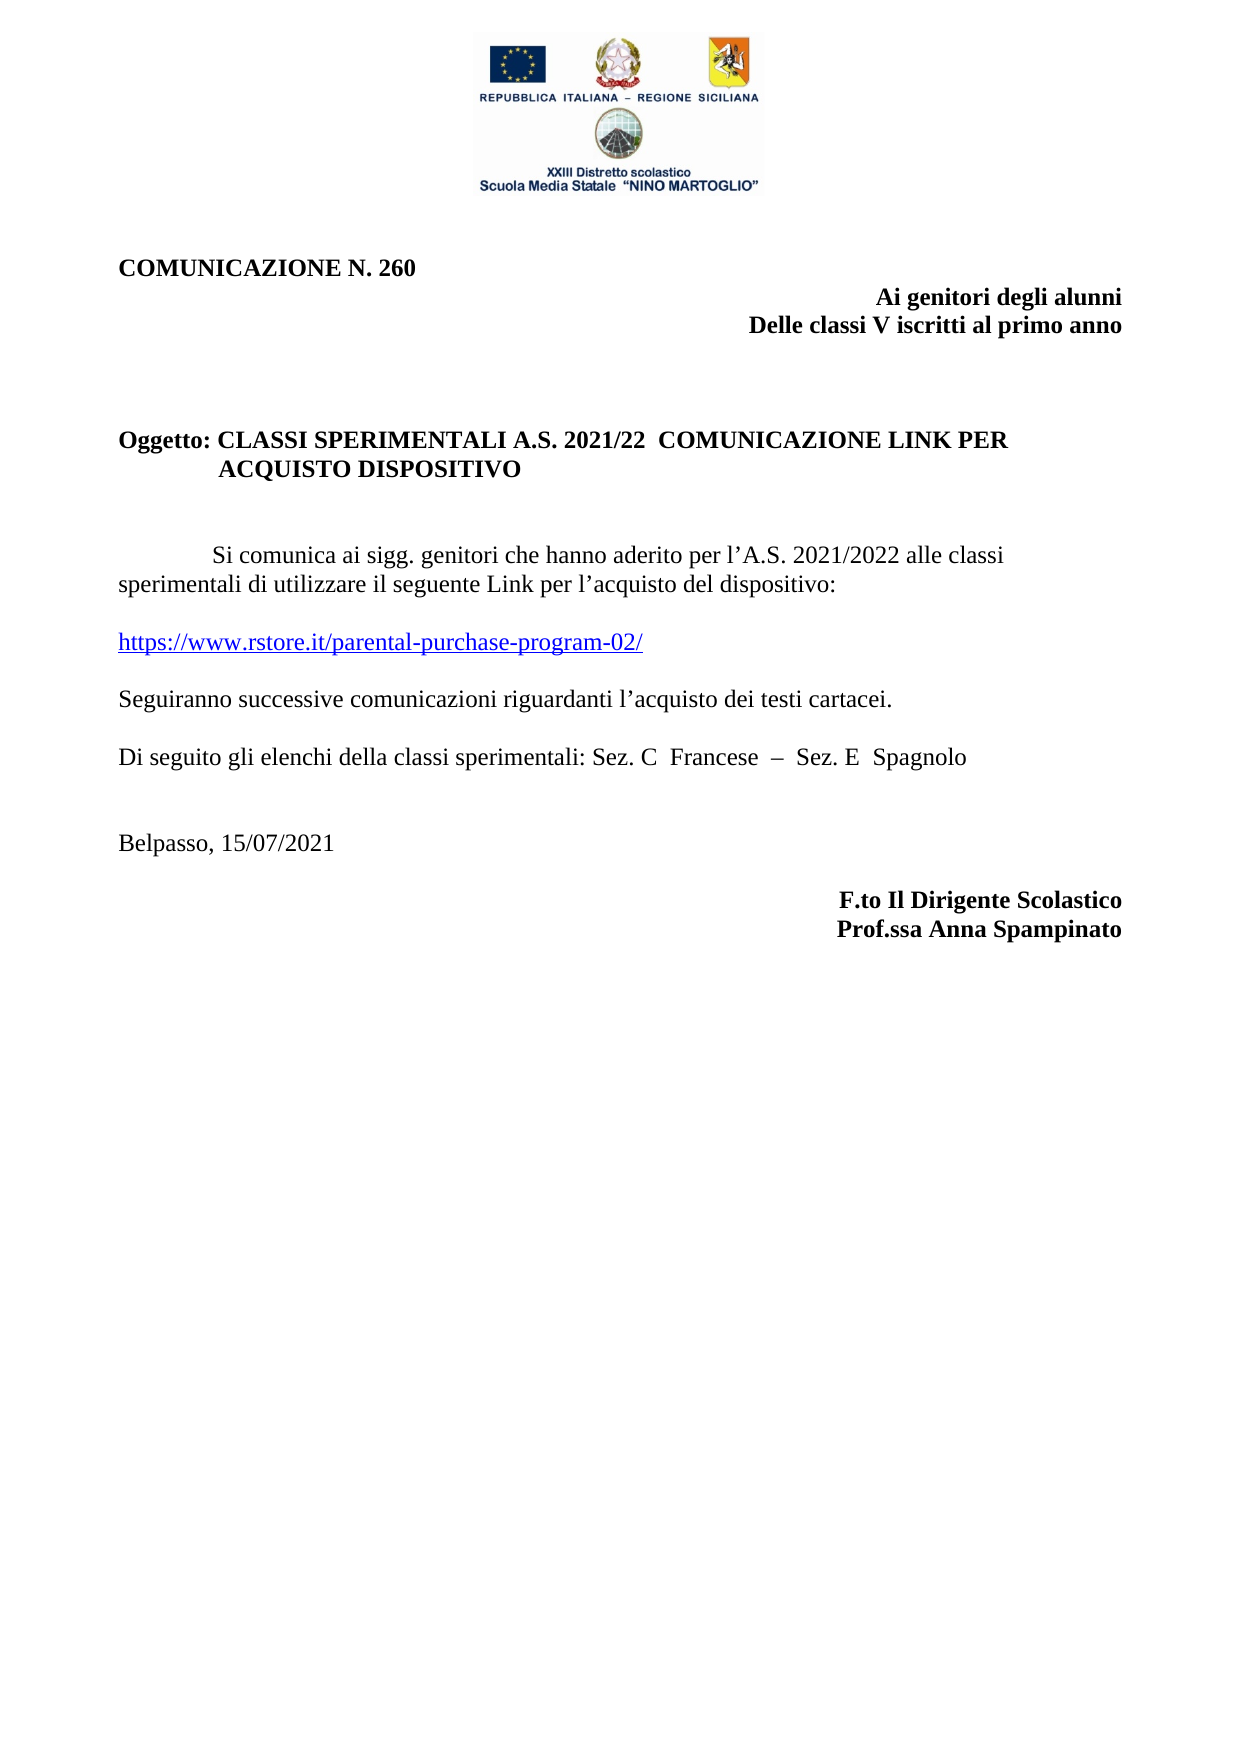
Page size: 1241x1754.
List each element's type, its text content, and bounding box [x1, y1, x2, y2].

text Ai genitori degli alunni [118, 282, 1122, 310]
text Si comunica ai sigg. genitori che hanno aderito per l’A.S. 2021/2022 alle classi sperimentali di utilizzare il seguente Link per l’acquisto del dispositivo: [118, 540, 1122, 598]
text Prof.ssa Anna Spampinato [546, 914, 1122, 943]
text Delle classi V iscritti al primo anno [118, 310, 1122, 339]
text COMUNICAZIONE N. 260 [118, 253, 1122, 282]
text F.to Il Dirigente Scolastico [546, 885, 1122, 914]
text ACQUISTO DISPOSITIVO [118, 454, 1122, 483]
text Belpasso, 15/07/2021 [118, 828, 1122, 857]
text Oggetto: CLASSI SPERIMENTALI A.S. 2021/22 COMUNICAZIONE LINK PER [118, 425, 1122, 454]
text Di seguito gli elenchi della classi sperimentali: Sez. C Francese – Sez. E Spagnolo [118, 742, 1122, 770]
text Seguiranno successive comunicazioni riguardanti l’acquisto dei testi cartacei. [118, 684, 1122, 713]
picture [473, 32, 765, 196]
text https://www.rstore.it/parental-purchase-program-02/ [118, 627, 1122, 655]
